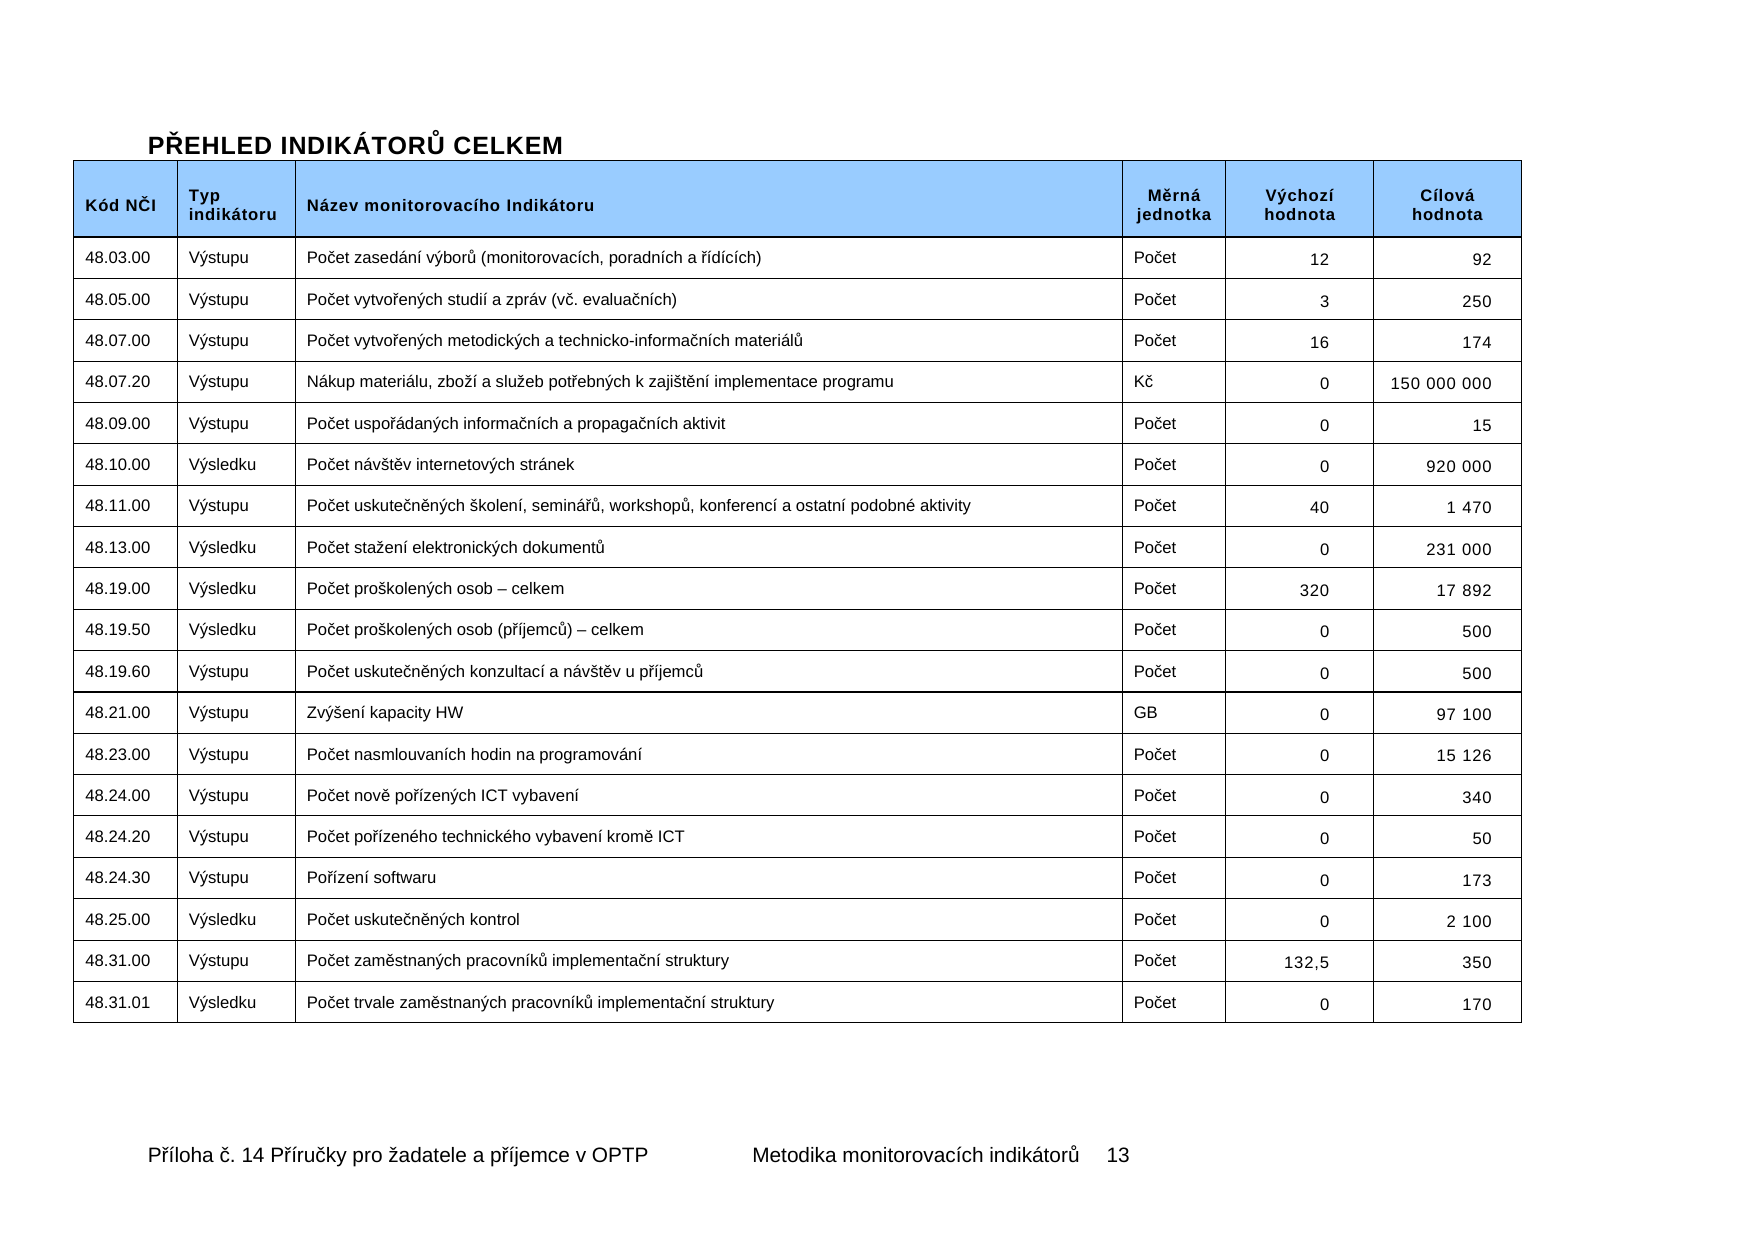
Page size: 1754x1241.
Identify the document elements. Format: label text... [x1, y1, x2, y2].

table_cell Počet vytvořených studií a zpráv (vč. evaluačních) [296, 279, 1122, 319]
table_cell 174 [1374, 320, 1521, 361]
table_cell Počet návštěv internetových stránek [296, 444, 1122, 484]
table_cell Výstupu [178, 858, 295, 898]
table_cell Výsledku [178, 610, 295, 650]
table_cell Počet zasedání výborů (monitorovacích, poradních a řídících) [296, 238, 1122, 278]
table_cell Výstupu [178, 693, 295, 733]
table_cell Výsledku [178, 568, 295, 609]
table_cell 48.05.00 [74, 279, 177, 319]
table_cell Počet uskutečněných školení, seminářů, workshopů, konferencí a ostatní podobné aktivity [296, 486, 1122, 526]
table_cell Počet nově pořízených ICT vybavení [296, 775, 1122, 815]
table_cell Počet [1123, 775, 1225, 815]
table_header Název monitorovacího Indikátoru [296, 161, 1122, 236]
table_cell Počet [1123, 238, 1225, 278]
table_cell 0 [1226, 816, 1373, 857]
table_cell 48.24.20 [74, 816, 177, 857]
table_cell 17 892 [1374, 568, 1521, 609]
table_cell Počet [1123, 320, 1225, 361]
table_cell 0 [1226, 734, 1373, 774]
table_cell Nákup materiálu, zboží a služeb potřebných k zajištění implementace programu [296, 362, 1122, 402]
table_header Výchozí hodnota [1226, 161, 1373, 236]
table_cell 48.13.00 [74, 527, 177, 567]
table_cell 3 [1226, 279, 1373, 319]
table_cell 48.19.60 [74, 651, 177, 691]
table_cell 0 [1226, 527, 1373, 567]
table_cell 0 [1226, 693, 1373, 733]
table_header Měrná jednotka [1123, 161, 1225, 236]
table_cell Výstupu [178, 362, 295, 402]
table_cell 15 126 [1374, 734, 1521, 774]
table_cell Výsledku [178, 899, 295, 939]
table_cell Výstupu [178, 403, 295, 443]
table_cell 48.07.00 [74, 320, 177, 361]
table_cell 350 [1374, 941, 1521, 981]
table_cell 500 [1374, 651, 1521, 691]
table_cell Počet [1123, 899, 1225, 939]
table_cell 48.21.00 [74, 693, 177, 733]
table_cell Počet [1123, 858, 1225, 898]
table_cell Počet [1123, 568, 1225, 609]
table_cell Výstupu [178, 320, 295, 361]
table_cell Počet stažení elektronických dokumentů [296, 527, 1122, 567]
table_cell Počet [1123, 527, 1225, 567]
table_cell 0 [1226, 610, 1373, 650]
table_cell 40 [1226, 486, 1373, 526]
table_cell Počet [1123, 651, 1225, 691]
table_cell 16 [1226, 320, 1373, 361]
table_cell 0 [1226, 775, 1373, 815]
table_cell Výsledku [178, 982, 295, 1022]
table_cell 48.07.20 [74, 362, 177, 402]
table_cell Počet uspořádaných informačních a propagačních aktivit [296, 403, 1122, 443]
table_cell Výstupu [178, 775, 295, 815]
table_cell 0 [1226, 362, 1373, 402]
table_cell 250 [1374, 279, 1521, 319]
table_cell 132,5 [1226, 941, 1373, 981]
table_cell 12 [1226, 238, 1373, 278]
table_cell 48.11.00 [74, 486, 177, 526]
table_cell Počet vytvořených metodických a technicko-informačních materiálů [296, 320, 1122, 361]
table_cell 48.09.00 [74, 403, 177, 443]
table_cell Počet uskutečněných kontrol [296, 899, 1122, 939]
table_cell 0 [1226, 858, 1373, 898]
table_cell 48.10.00 [74, 444, 177, 484]
table_cell Počet zaměstnaných pracovníků implementační struktury [296, 941, 1122, 981]
table_cell 48.23.00 [74, 734, 177, 774]
table_cell 48.24.00 [74, 775, 177, 815]
table_cell 500 [1374, 610, 1521, 650]
table_cell Počet [1123, 486, 1225, 526]
table_cell Kč [1123, 362, 1225, 402]
table_cell 48.19.00 [74, 568, 177, 609]
table_cell 48.03.00 [74, 238, 177, 278]
table_cell 15 [1374, 403, 1521, 443]
table_cell 2 100 [1374, 899, 1521, 939]
table_cell 170 [1374, 982, 1521, 1022]
table_cell Počet [1123, 403, 1225, 443]
table_cell Výsledku [178, 527, 295, 567]
table_cell Výstupu [178, 941, 295, 981]
table_cell Výstupu [178, 734, 295, 774]
table_cell 97 100 [1374, 693, 1521, 733]
table_cell Výstupu [178, 279, 295, 319]
table_cell Výsledku [178, 444, 295, 484]
table_cell Zvýšení kapacity HW [296, 693, 1122, 733]
table_cell 320 [1226, 568, 1373, 609]
table_cell Počet proškolených osob (příjemců) – celkem [296, 610, 1122, 650]
table_cell Počet nasmlouvaních hodin na programování [296, 734, 1122, 774]
table_cell Počet uskutečněných konzultací a návštěv u příjemců [296, 651, 1122, 691]
table_cell Počet [1123, 941, 1225, 981]
table_cell 92 [1374, 238, 1521, 278]
table_cell 48.25.00 [74, 899, 177, 939]
table_cell Počet pořízeného technického vybavení kromě ICT [296, 816, 1122, 857]
table_cell Počet [1123, 982, 1225, 1022]
table_cell 0 [1226, 403, 1373, 443]
table_cell 1 470 [1374, 486, 1521, 526]
table_cell Počet [1123, 734, 1225, 774]
table_cell 173 [1374, 858, 1521, 898]
table_cell 0 [1226, 444, 1373, 484]
table_cell Počet trvale zaměstnaných pracovníků implementační struktury [296, 982, 1122, 1022]
table_cell 920 000 [1374, 444, 1521, 484]
table_cell 0 [1226, 982, 1373, 1022]
table_cell 340 [1374, 775, 1521, 815]
table_cell 50 [1374, 816, 1521, 857]
table_header Typ indikátoru [178, 161, 295, 236]
table_cell Výstupu [178, 816, 295, 857]
table_cell 150 000 000 [1374, 362, 1521, 402]
table_cell Počet proškolených osob – celkem [296, 568, 1122, 609]
table_cell Počet [1123, 444, 1225, 484]
table_cell 48.31.01 [74, 982, 177, 1022]
table_cell 48.31.00 [74, 941, 177, 981]
table_cell Pořízení softwaru [296, 858, 1122, 898]
table_cell 48.19.50 [74, 610, 177, 650]
table_cell Výstupu [178, 651, 295, 691]
table_header Kód NČI [74, 161, 177, 236]
table_cell GB [1123, 693, 1225, 733]
table_cell Počet [1123, 279, 1225, 319]
list PŘEHLED INDIKÁTORŮ CELKEM [148, 131, 1606, 160]
table_cell 0 [1226, 899, 1373, 939]
table_cell Výstupu [178, 238, 295, 278]
table_cell 0 [1226, 651, 1373, 691]
table_cell 48.24.30 [74, 858, 177, 898]
table_cell Výstupu [178, 486, 295, 526]
table_cell Počet [1123, 816, 1225, 857]
table_cell Počet [1123, 610, 1225, 650]
table_header Cílová hodnota [1374, 161, 1521, 236]
table_cell 231 000 [1374, 527, 1521, 567]
